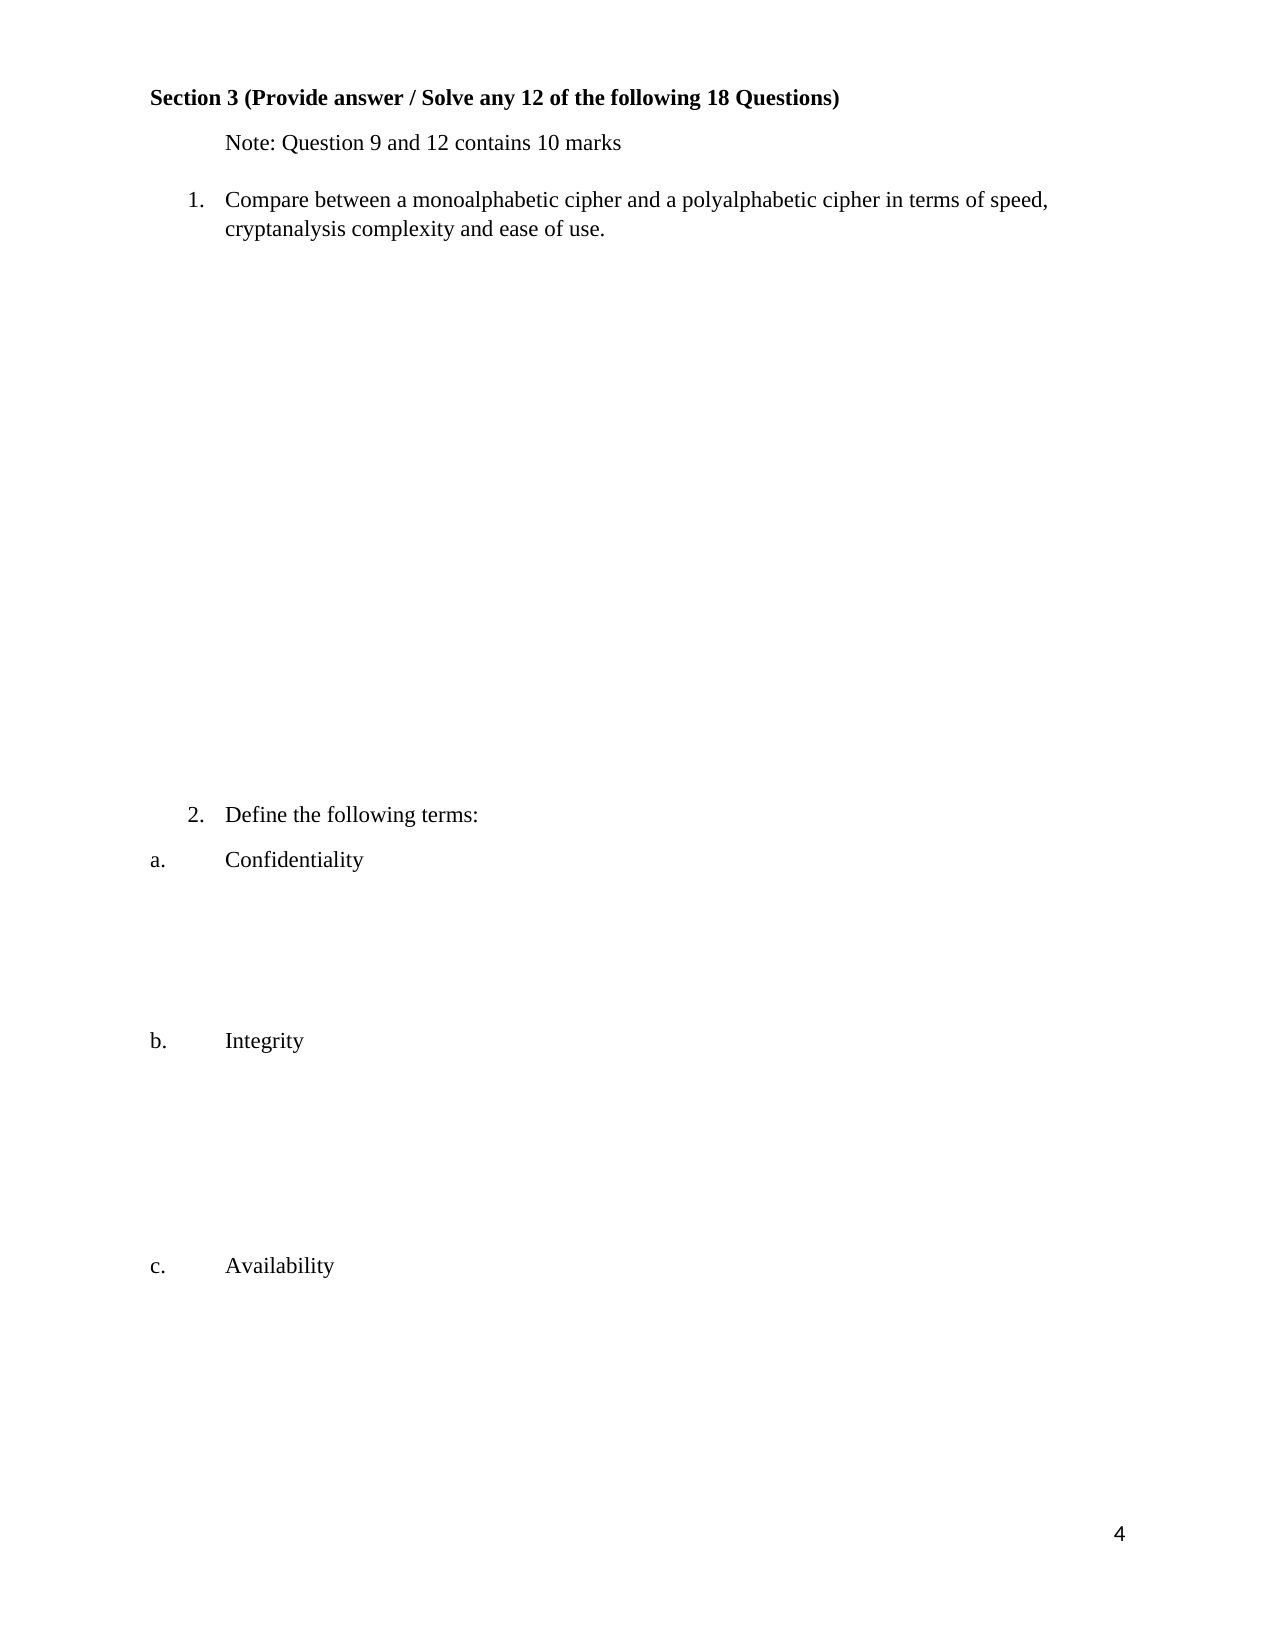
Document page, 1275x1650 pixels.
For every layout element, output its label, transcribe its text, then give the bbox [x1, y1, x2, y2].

text a. Confidentiality [150, 846, 1125, 873]
list Note: Question 9 and 12 contains 10 marks [225, 129, 1125, 156]
text c. Availability [150, 1252, 1125, 1278]
text Section 3 (Provide answer / Solve any 12 of the following 18 Questions) [150, 84, 1125, 111]
text b. Integrity [150, 1027, 1125, 1053]
list Define the following terms: [187, 801, 1125, 827]
list Compare between a monoalphabetic cipher and a polyalphabetic cipher in terms of speed, cryptanalysis complexity and ease of use. [187, 186, 1125, 241]
